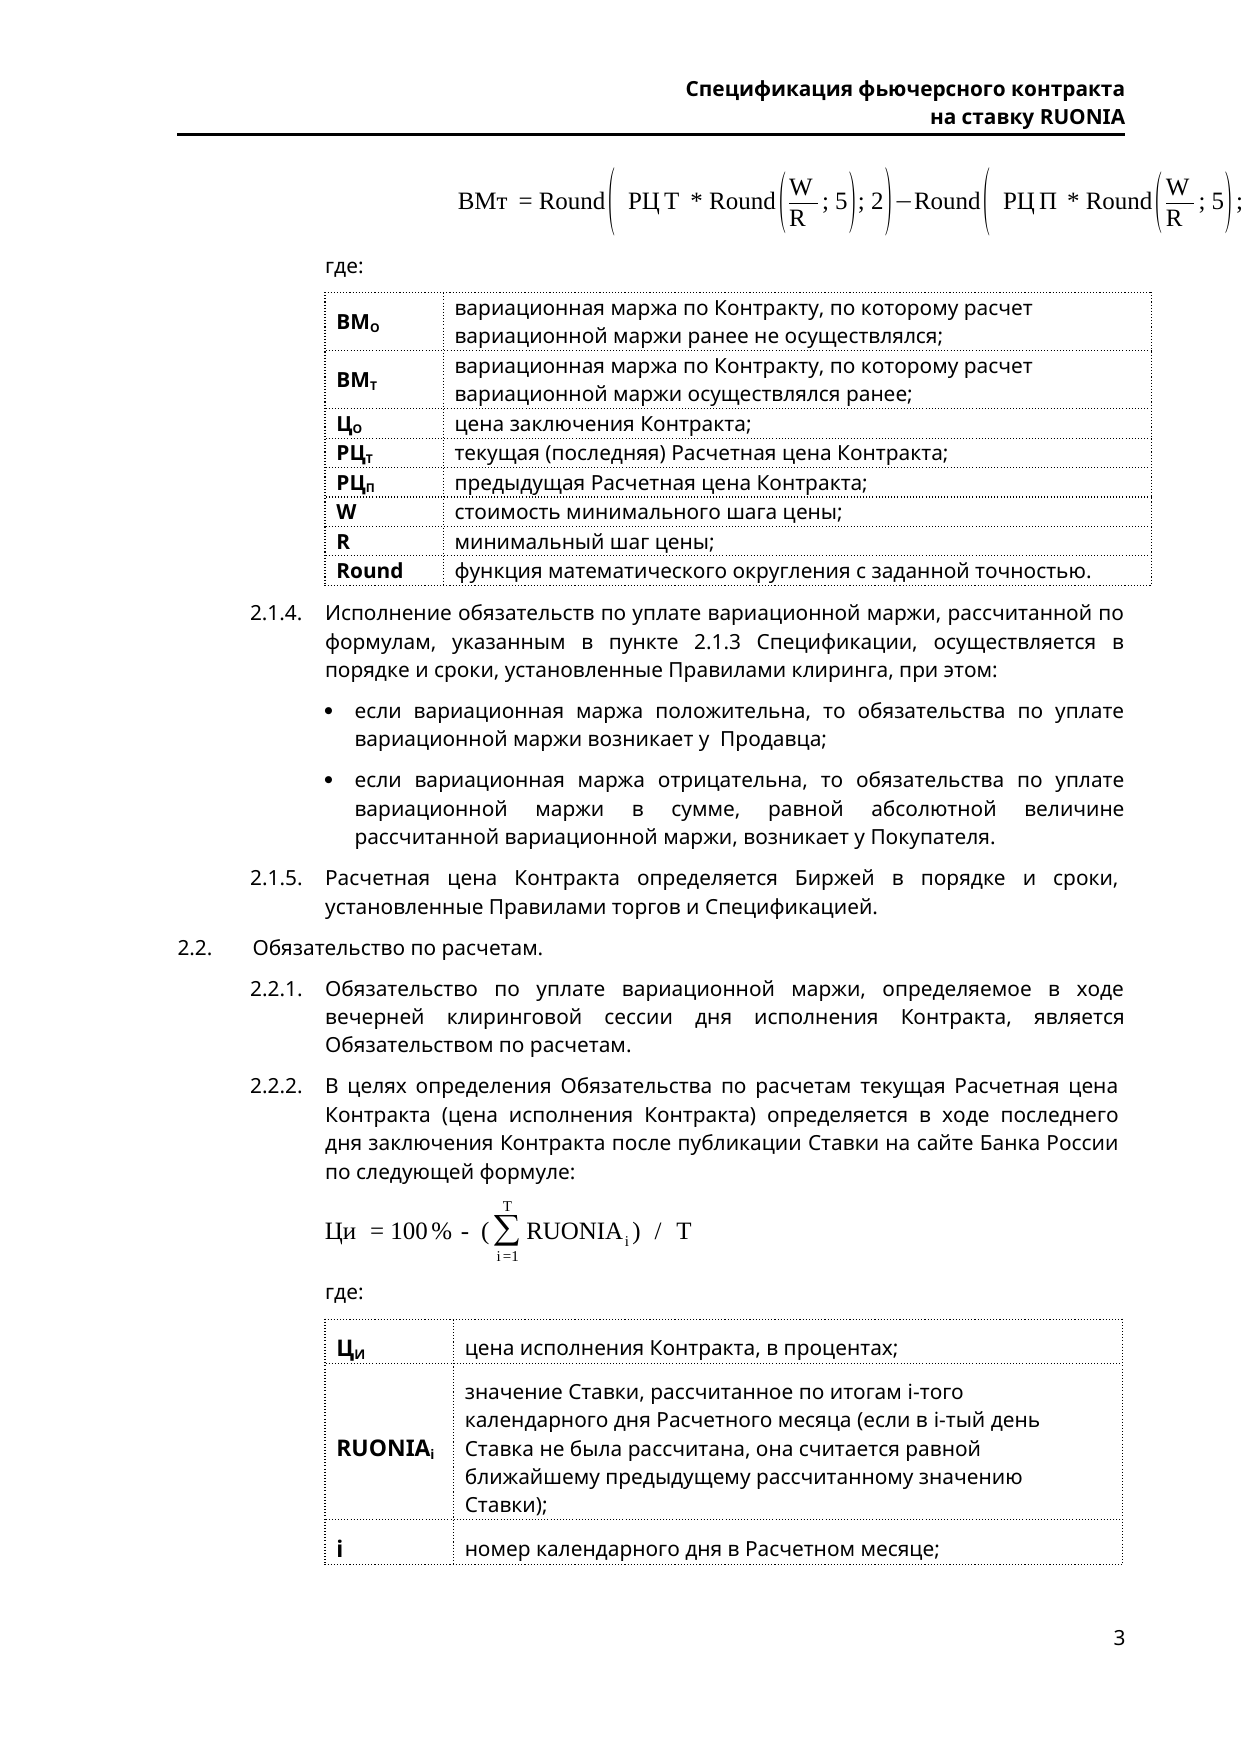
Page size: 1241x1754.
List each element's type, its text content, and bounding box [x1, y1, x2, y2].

table_cell Round [325, 555, 443, 585]
table_cell R [325, 526, 443, 555]
list где: [325, 1277, 1119, 1306]
table_header вариационная маржа по Контракту, по которому расчет вариационной маржи ранее не осуществлялся; [443, 292, 1152, 350]
table_cell текущая (последняя) Расчетная цена Контракта; [443, 438, 1152, 467]
table_cell стоимость минимального шага цены; [443, 496, 1152, 526]
table_header цена исполнения Контракта, в процентах; [453, 1319, 1122, 1363]
table_cell РЦТ [325, 438, 443, 467]
list если вариационная маржа отрицательна, то обязательства по уплате вариационной маржи в сумме, равной абсолютной величине рассчитанной вариационной маржи, возникает у Покупателя. [325, 766, 1125, 851]
table_cell функция математического округления с заданной точностью. [443, 555, 1152, 585]
table_cell РЦП [325, 467, 443, 496]
list Исполнение обязательств по уплате вариационной маржи, рассчитанной по формулам, указанным в пункте 2.1.3 Спецификации, осуществляется в порядке и сроки, установленные Правилами клиринга, при этом: [250, 598, 1125, 684]
list В целях определения Обязательства по расчетам текущая Расчетная цена Контракта (цена исполнения Контракта) определяется в ходе последнего дня заключения Контракта после публикации Ставки на сайте Банка России по следующей формуле: [250, 1071, 1119, 1185]
table_cell ЦО [325, 408, 443, 437]
table_cell значение Ставки, рассчитанное по итогам i-того календарного дня Расчетного месяца (если в i-тый день Ставка не была рассчитана, она считается равной ближайшему предыдущему рассчитанному значению Ставки); [453, 1363, 1122, 1519]
table_cell цена заключения Контракта; [443, 408, 1152, 437]
table_cell RUONIAi [325, 1363, 453, 1519]
table_header ЦИ [325, 1319, 453, 1363]
table_cell i [325, 1519, 453, 1564]
table_cell вариационная маржа по Контракту, по которому расчет вариационной маржи осуществлялся ранее; [443, 350, 1152, 408]
list Обязательство по расчетам. [177, 933, 1119, 961]
list если вариационная маржа положительна, то обязательства по уплате вариационной маржи возникает у Продавца; [325, 696, 1125, 753]
list Расчетная цена Контракта определяется Биржей в порядке и сроки, установленные Правилами торгов и Спецификацией. [250, 863, 1119, 920]
table_cell ВМТ [325, 350, 443, 408]
table_header ВМО [325, 292, 443, 350]
table_cell номер календарного дня в Расчетном месяце; [453, 1519, 1122, 1564]
table_cell минимальный шаг цены; [443, 526, 1152, 555]
table_cell W [325, 496, 443, 526]
table_cell предыдущая Расчетная цена Контракта; [443, 467, 1152, 496]
list где: [325, 251, 1119, 279]
list Обязательство по уплате вариационной маржи, определяемое в ходе вечерней клиринговой сессии дня исполнения Контракта, является Обязательством по расчетам. [250, 974, 1125, 1059]
